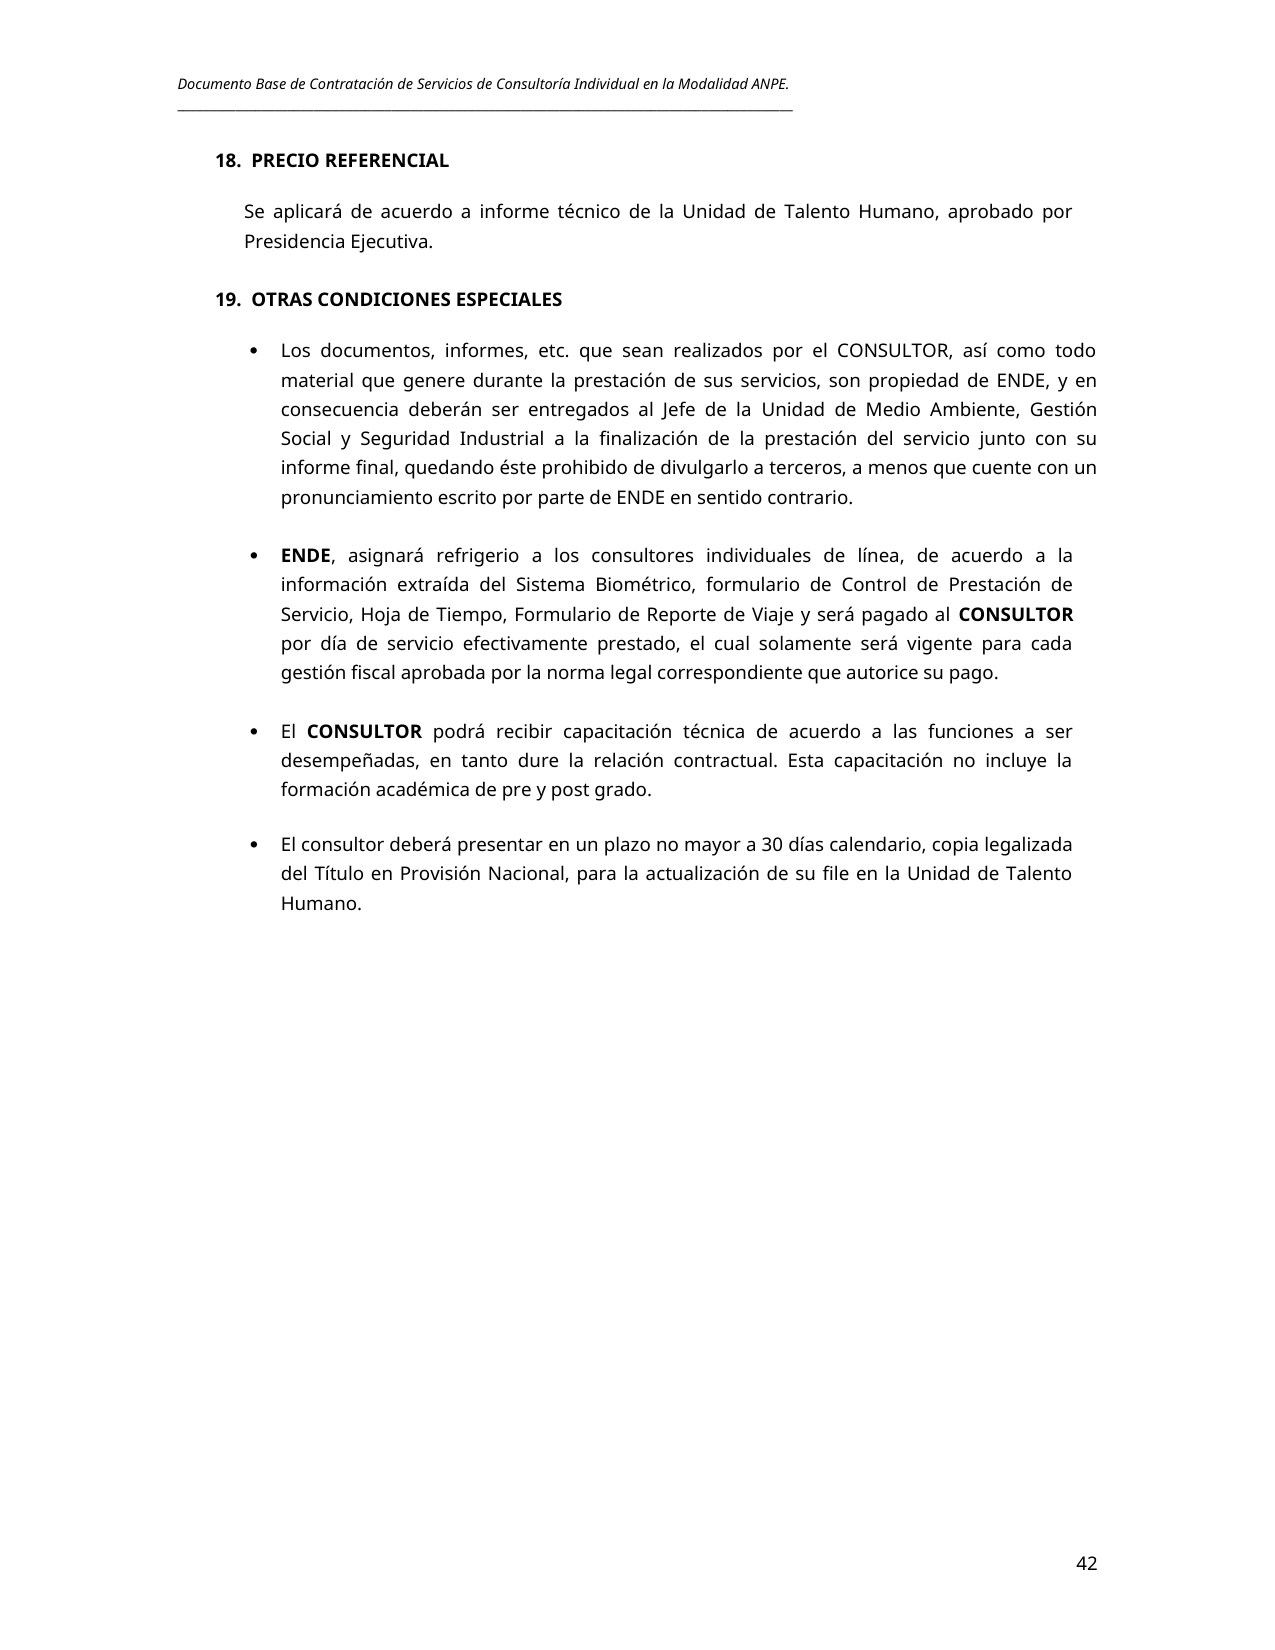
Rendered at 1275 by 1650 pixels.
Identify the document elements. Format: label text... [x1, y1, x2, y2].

list El consultor deberá presentar en un plazo no mayor a 30 días calendario, copia legalizada del Título en Provisión Nacional, para la actualización de su file en la Unidad de Talento Humano. [251, 831, 1074, 916]
list ENDE, asignará refrigerio a los consultores individuales de línea, de acuerdo a la información extraída del Sistema Biométrico, formulario de Control de Prestación de Servicio, Hoja de Tiempo, Formulario de Reporte de Viaje y será pagado al CONSULTOR por día de servicio efectivamente prestado, el cual solamente será vigente para cada gestión fiscal aprobada por la norma legal correspondiente que autorice su pago. [251, 542, 1074, 685]
text Se aplicará de acuerdo a informe técnico de la Unidad de Talento Humano, aprobado por Presidencia Ejecutiva. [244, 199, 1073, 253]
list OTRAS CONDICIONES ESPECIALES [215, 287, 1082, 312]
list PRECIO REFERENCIAL [215, 148, 1082, 173]
list Los documentos, informes, etc. que sean realizados por el CONSULTOR, así como todo material que genere durante la prestación de sus servicios, son propiedad de ENDE, y en consecuencia deberán ser entregados al Jefe de la Unidad de Medio Ambiente, Gestión Social y Seguridad Industrial a la finalización de la prestación del servicio junto con su informe final, quedando éste prohibido de divulgarlo a terceros, a menos que cuente con un pronunciamiento escrito por parte de ENDE en sentido contrario. [250, 338, 1098, 509]
list El CONSULTOR podrá recibir capacitación técnica de acuerdo a las funciones a ser desempeñadas, en tanto dure la relación contractual. Esta capacitación no incluye la formación académica de pre y post grado. [251, 718, 1074, 802]
